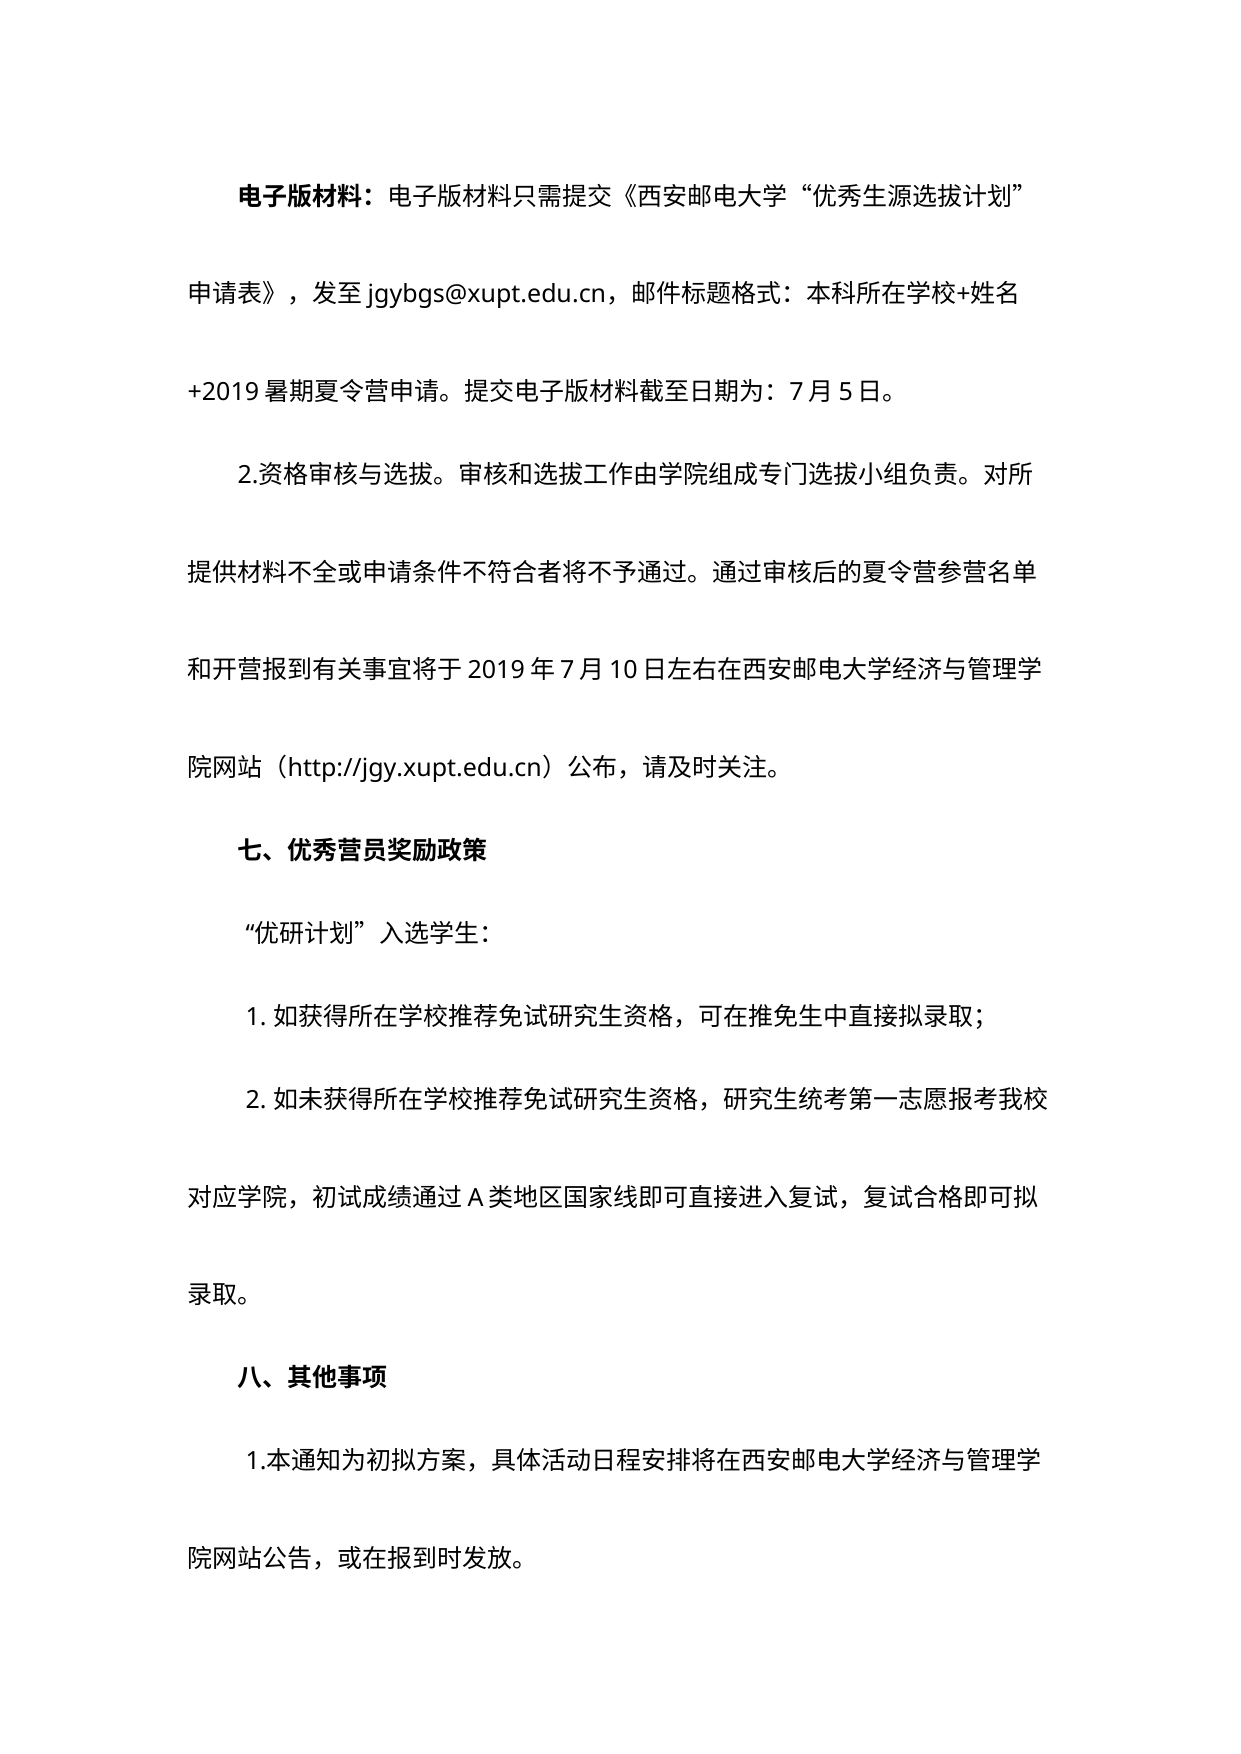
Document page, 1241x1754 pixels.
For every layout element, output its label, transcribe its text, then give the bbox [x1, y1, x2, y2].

text 1. 如获得所在学校推荐免试研究生资格，可在推免生中直接拟录取； [187, 982, 1053, 1047]
text 七、优秀营员奖励政策 [187, 816, 1053, 881]
text 1.本通知为初拟方案，具体活动日程安排将在西安邮电大学经济与管理学院网站公告，或在报到时发放。 [187, 1426, 1053, 1589]
text 2. 如未获得所在学校推荐免试研究生资格，研究生统考第一志愿报考我校对应学院，初试成绩通过A类地区国家线即可直接进入复试，复试合格即可拟录取。 [187, 1065, 1053, 1325]
text 电子版材料：电子版材料只需提交《西安邮电大学“优秀生源选拔计划”申请表》，发至jgybgs@xupt.edu.cn，邮件标题格式：本科所在学校+姓名+2019暑期夏令营申请。提交电子版材料截至日期为：7月5日。 [187, 162, 1053, 422]
text “优研计划”入选学生： [187, 899, 1053, 964]
text 八、其他事项 [187, 1343, 1053, 1408]
text 2.资格审核与选拔。审核和选拔工作由学院组成专门选拔小组负责。对所提供材料不全或申请条件不符合者将不予通过。通过审核后的夏令营参营名单和开营报到有关事宜将于2019年7月10日左右在西安邮电大学经济与管理学院网站（http://jgy.xupt.edu.cn）公布，请及时关注。 [187, 440, 1053, 798]
